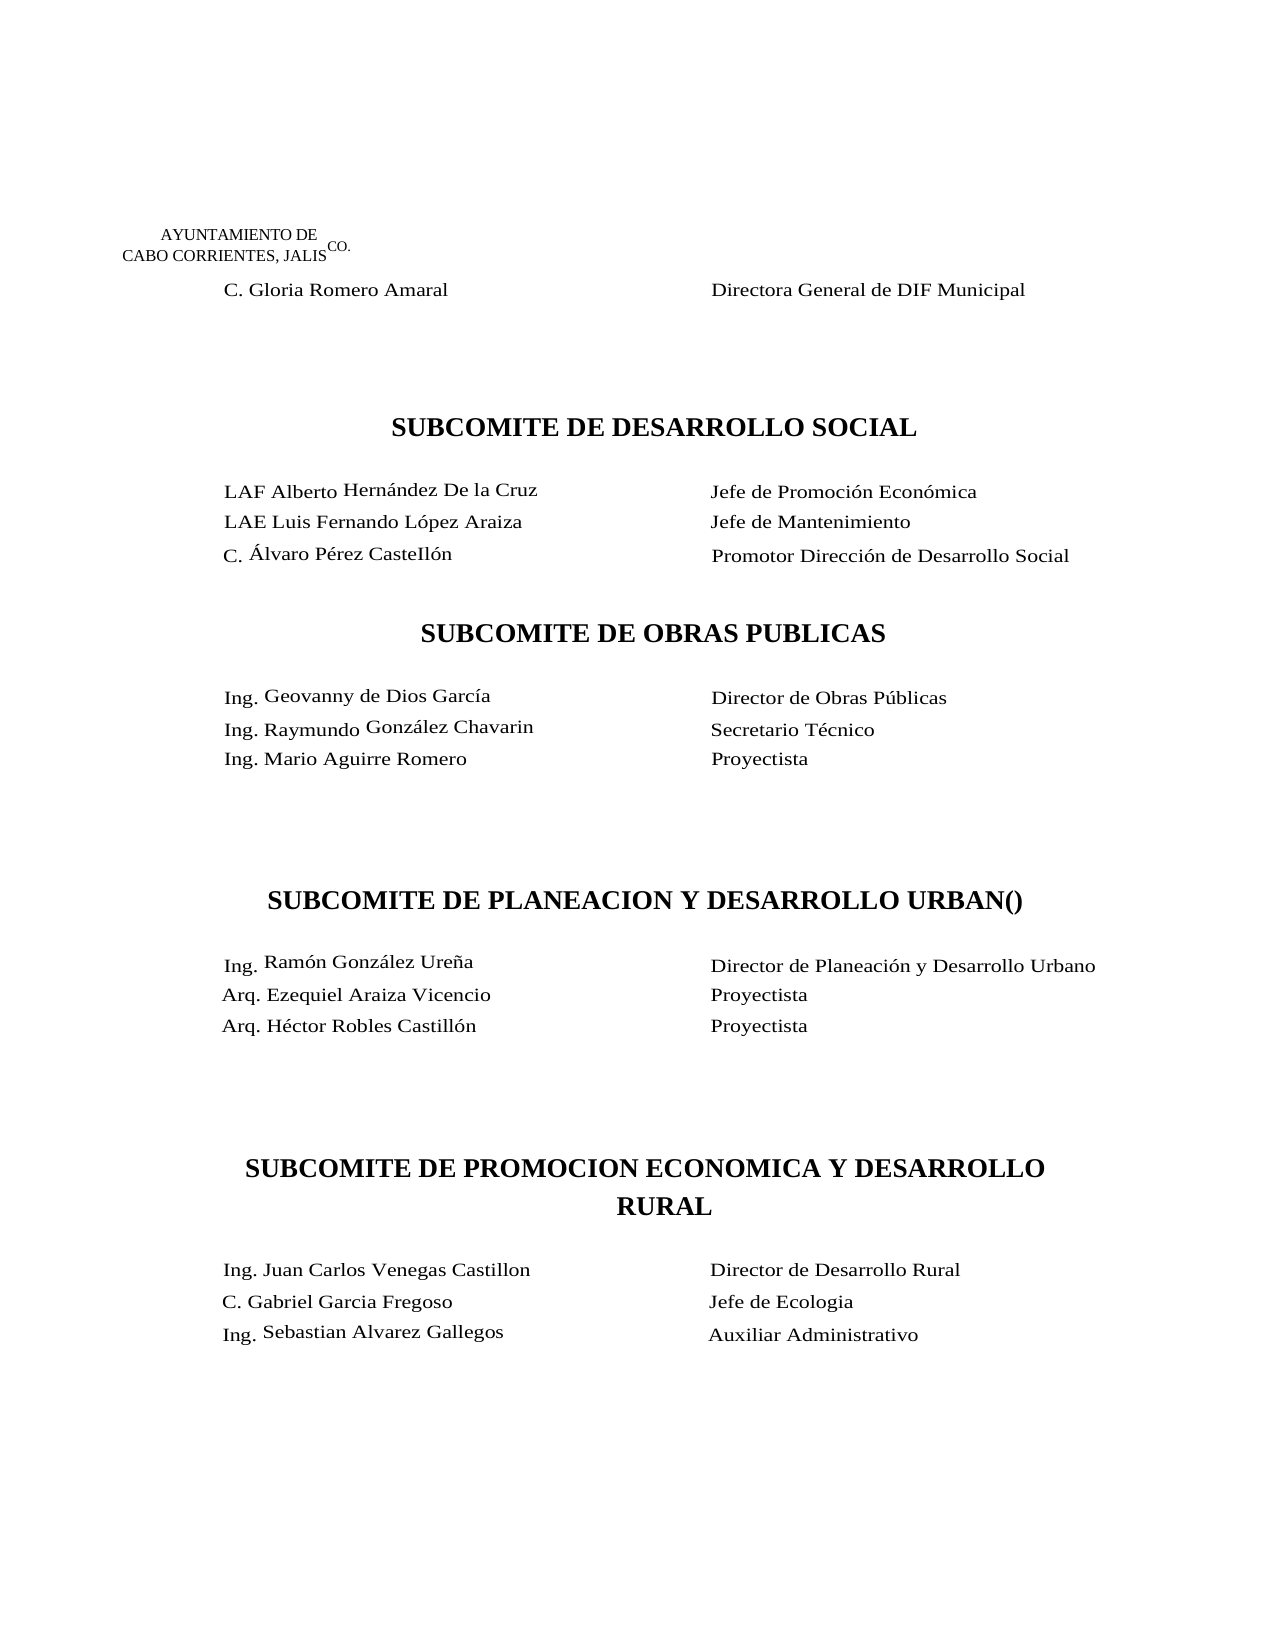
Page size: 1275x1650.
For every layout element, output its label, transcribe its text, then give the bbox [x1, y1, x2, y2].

text Arq. Héctor Robles Castillón Proyectista [221, 1016, 1129, 1037]
text Ing. Geovanny de Dios García Director de Obras Públicas [224, 685, 1129, 706]
text C. Gabriel Garcia Fregoso Jefe de Ecologia [222, 1289, 1129, 1311]
text C. Álvaro Pérez CasteIlón Promotor Dirección de Desarrollo Social [223, 543, 1129, 565]
text Ing. Mario Aguirre Romero Proyectista [224, 748, 1129, 770]
text SUBCOMITE DE DESARROLLO SOCIAL [391, 411, 1129, 442]
text AYUNTAMIENTO DE [160, 225, 1129, 244]
text Ing. Sebastian Alvarez Gallegos Auxiliar Administrativo [222, 1321, 1129, 1342]
text LAE Luis Fernando López Araiza Jefe de Mantenimiento [223, 511, 1129, 533]
text C. Gloria Romero Amaral Directora General de DIF Municipal [223, 277, 1129, 299]
text Arq. Ezequiel Araiza Vicencio Proyectista [221, 984, 1129, 1006]
text SUBCOMITE DE PROMOCION ECONOMICA Y DESARROLLO RURAL [245, 1148, 1107, 1223]
text SUBCOMITE DE OBRAS PUBLICAS [420, 617, 1129, 649]
text Ing. Ramón González Ureña Director de Planeación y Desarrollo Urbano [221, 952, 1129, 973]
text SUBCOMITE DE PLANEACION Y DESARROLLO URBAN() [267, 884, 1129, 915]
text Ing. Raymundo González Chavarin Secretario Técnico [224, 717, 1129, 738]
text LAF Alberto Hernández De la Cruz Jefe de Promoción Económica [223, 479, 1129, 501]
text Ing. Juan Carlos Venegas Castillon Director de Desarrollo Rural [222, 1257, 1129, 1279]
text CABO CORRIENTES, JALISCO. [122, 246, 1129, 265]
